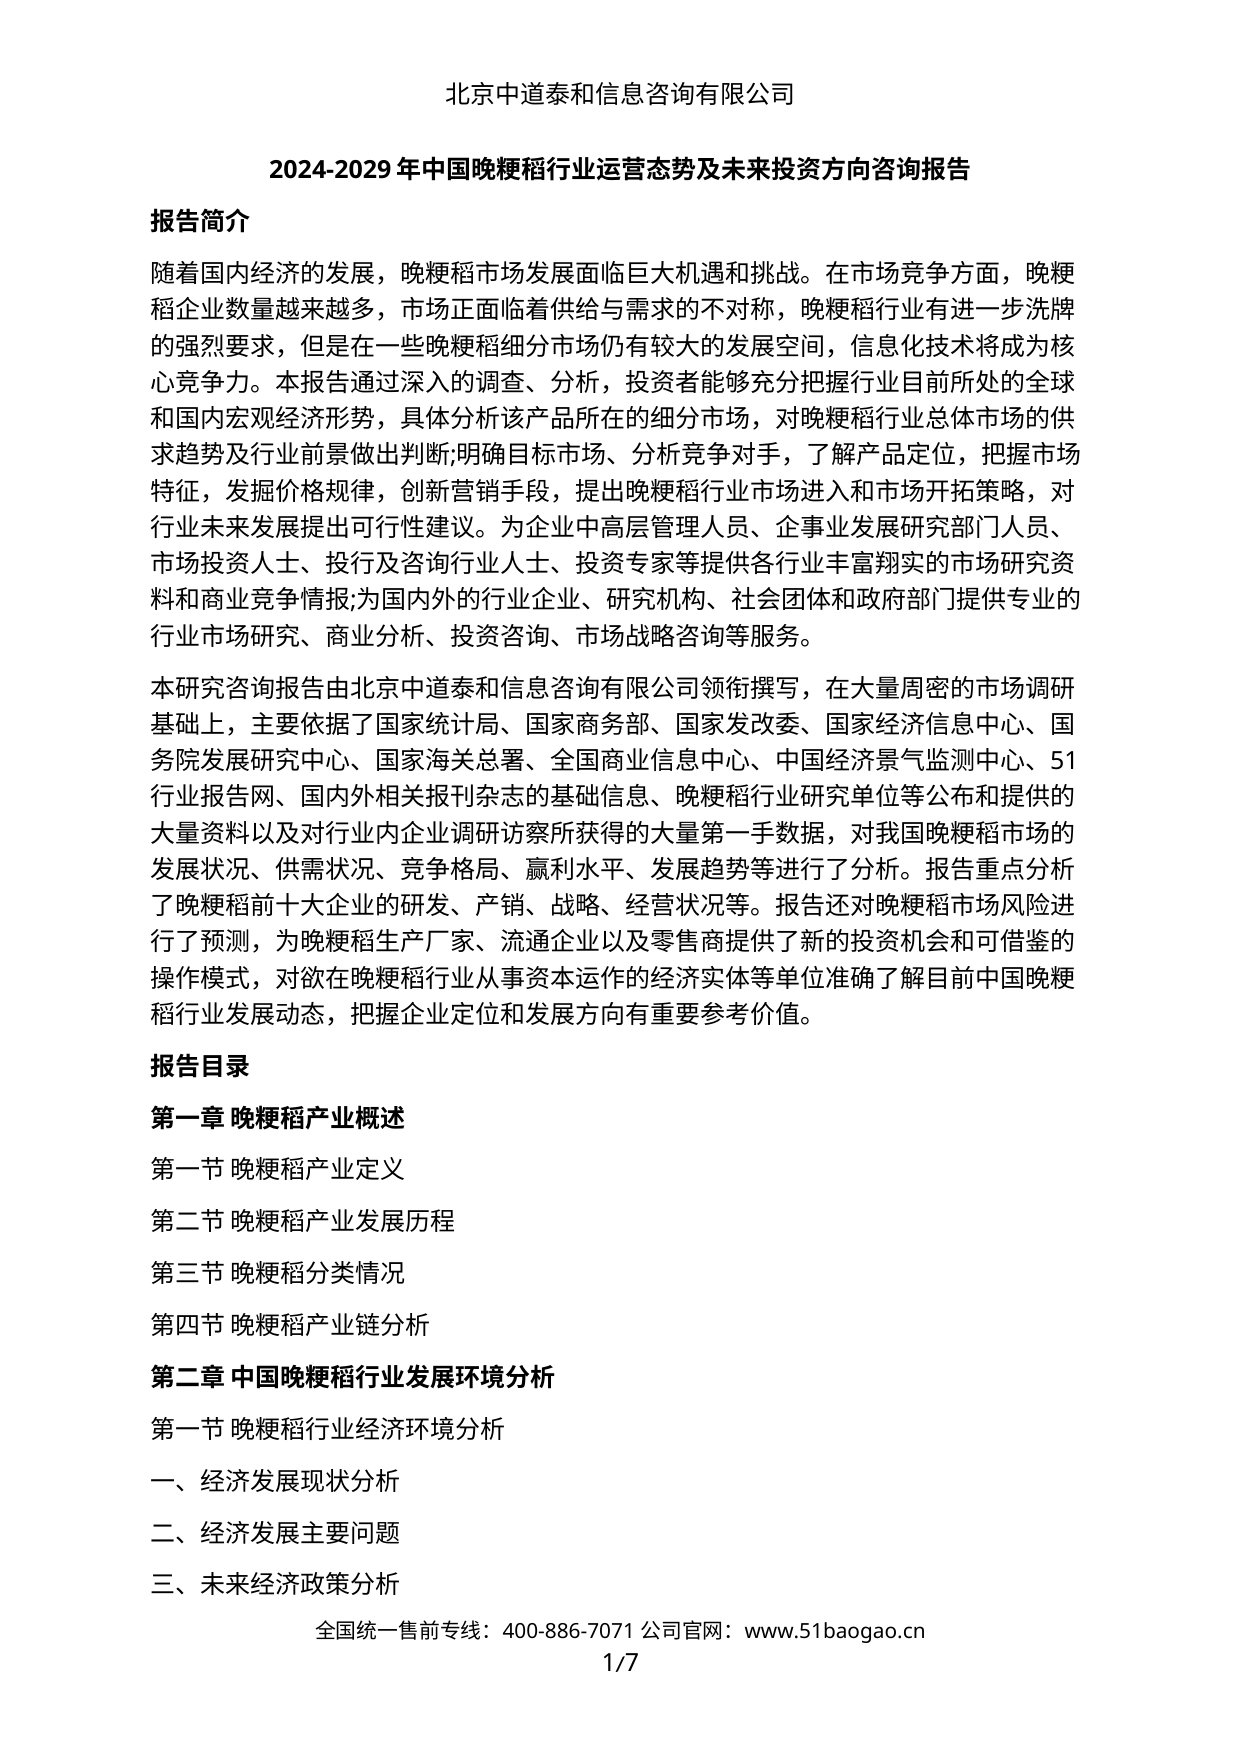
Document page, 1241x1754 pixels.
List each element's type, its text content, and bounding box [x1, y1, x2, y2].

text 二、经济发展主要问题 [150, 1513, 1090, 1549]
text 第四节 晚粳稻产业链分析 [150, 1306, 1090, 1342]
text 随着国内经济的发展，晚粳稻市场发展面临巨大机遇和挑战。在市场竞争方面，晚粳稻企业数量越来越多，市场正面临着供给与需求的不对称，晚粳稻行业有进一步洗牌的强烈要求，但是在一些晚粳稻细分市场仍有较大的发展空间，信息化技术将成为核心竞争力。本报告通过深入的调查、分析，投资者能够充分把握行业目前所处的全球和国内宏观经济形势，具体分析该产品所在的细分市场，对晚粳稻行业总体市场的供求趋势及行业前景做出判断;明确目标市场、分析竞争对手，了解产品定位，把握市场特征，发掘价格规律，创新营销手段，提出晚粳稻行业市场进入和市场开拓策略，对行业未来发展提出可行性建议。为企业中高层管理人员、企事业发展研究部门人员、市场投资人士、投行及咨询行业人士、投资专家等提供各行业丰富翔实的市场研究资料和商业竞争情报;为国内外的行业企业、研究机构、社会团体和政府部门提供专业的行业市场研究、商业分析、投资咨询、市场战略咨询等服务。 [150, 254, 1090, 652]
text 本研究咨询报告由北京中道泰和信息咨询有限公司领衔撰写，在大量周密的市场调研基础上，主要依据了国家统计局、国家商务部、国家发改委、国家经济信息中心、国务院发展研究中心、国家海关总署、全国商业信息中心、中国经济景气监测中心、51行业报告网、国内外相关报刊杂志的基础信息、晚粳稻行业研究单位等公布和提供的大量资料以及对行业内企业调研访察所获得的大量第一手数据，对我国晚粳稻市场的发展状况、供需状况、竞争格局、赢利水平、发展趋势等进行了分析。报告重点分析了晚粳稻前十大企业的研发、产销、战略、经营状况等。报告还对晚粳稻市场风险进行了预测，为晚粳稻生产厂家、流通企业以及零售商提供了新的投资机会和可借鉴的操作模式，对欲在晚粳稻行业从事资本运作的经济实体等单位准确了解目前中国晚粳稻行业发展动态，把握企业定位和发展方向有重要参考价值。 [150, 668, 1090, 1031]
text 报告简介 [150, 202, 1090, 238]
text 第二节 晚粳稻产业发展历程 [150, 1202, 1090, 1238]
text 第一节 晚粳稻产业定义 [150, 1150, 1090, 1186]
text 三、未来经济政策分析 [150, 1565, 1090, 1601]
text 一、经济发展现状分析 [150, 1461, 1090, 1497]
text 报告目录 [150, 1046, 1090, 1082]
text 第一节 晚粳稻行业经济环境分析 [150, 1409, 1090, 1446]
text 第三节 晚粳稻分类情况 [150, 1254, 1090, 1290]
text 第一章 晚粳稻产业概述 [150, 1098, 1090, 1134]
text 第二章 中国晚粳稻行业发展环境分析 [150, 1357, 1090, 1394]
text 2024-2029年中国晚粳稻行业运营态势及未来投资方向咨询报告 [150, 150, 1090, 186]
